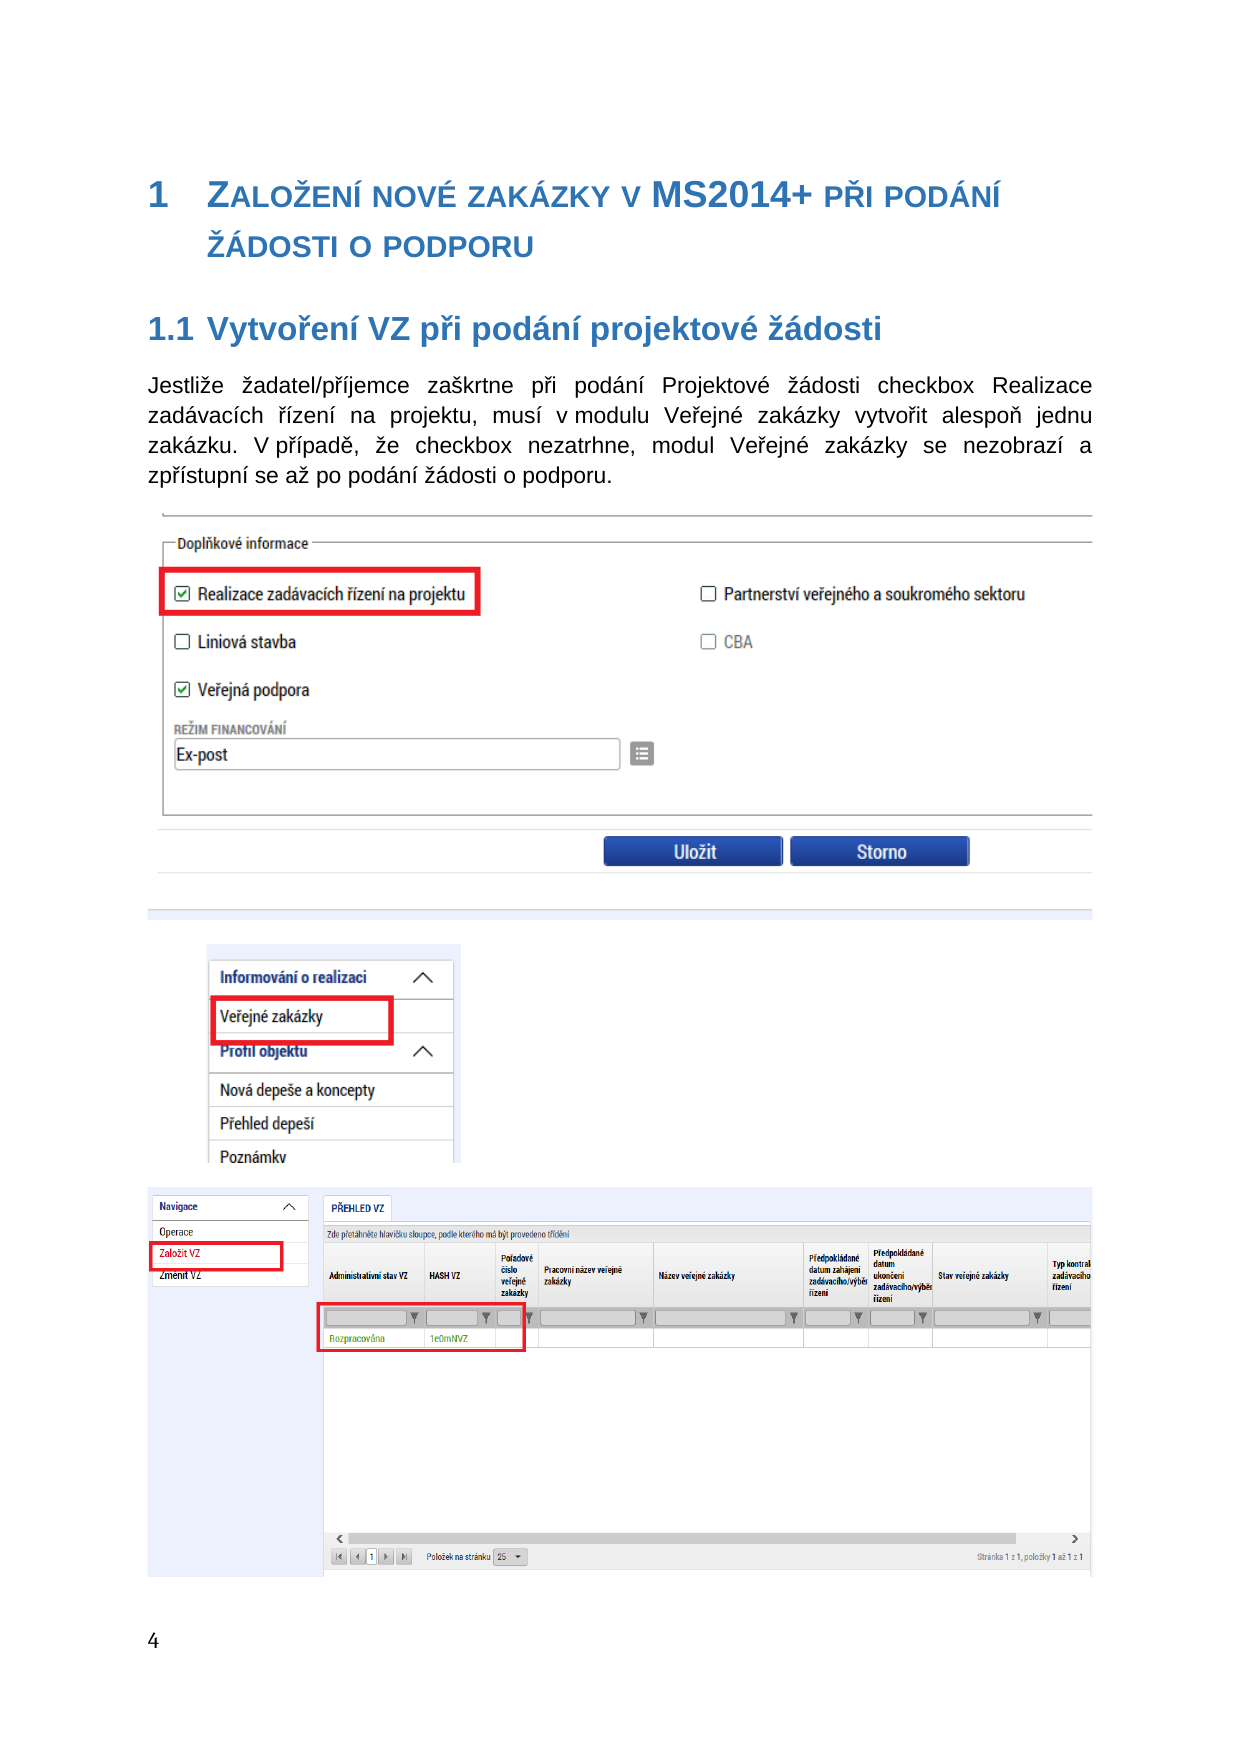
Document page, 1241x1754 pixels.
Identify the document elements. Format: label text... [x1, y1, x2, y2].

list Vytvoření VZ při podání projektové žádosti [148, 309, 1093, 348]
text Jestliže žadatel/příjemce zaškrtne při podání Projektové žádosti checkbox Realizace zadávacích řízení na projektu, musí v modulu Veřejné zakázky vytvořit alespoň jednu zakázku. V případě, že checkbox nezatrhne, modul Veřejné zakázky se nezobrazí a zpřístupní se až po podání žádosti o podporu. [148, 372, 1093, 489]
picture [147, 1187, 1093, 1577]
picture [206, 944, 461, 1163]
subtitle Založení nové zakázky v MS2014+ při podání žádosti o podporu [148, 173, 1093, 265]
picture [147, 513, 1093, 920]
